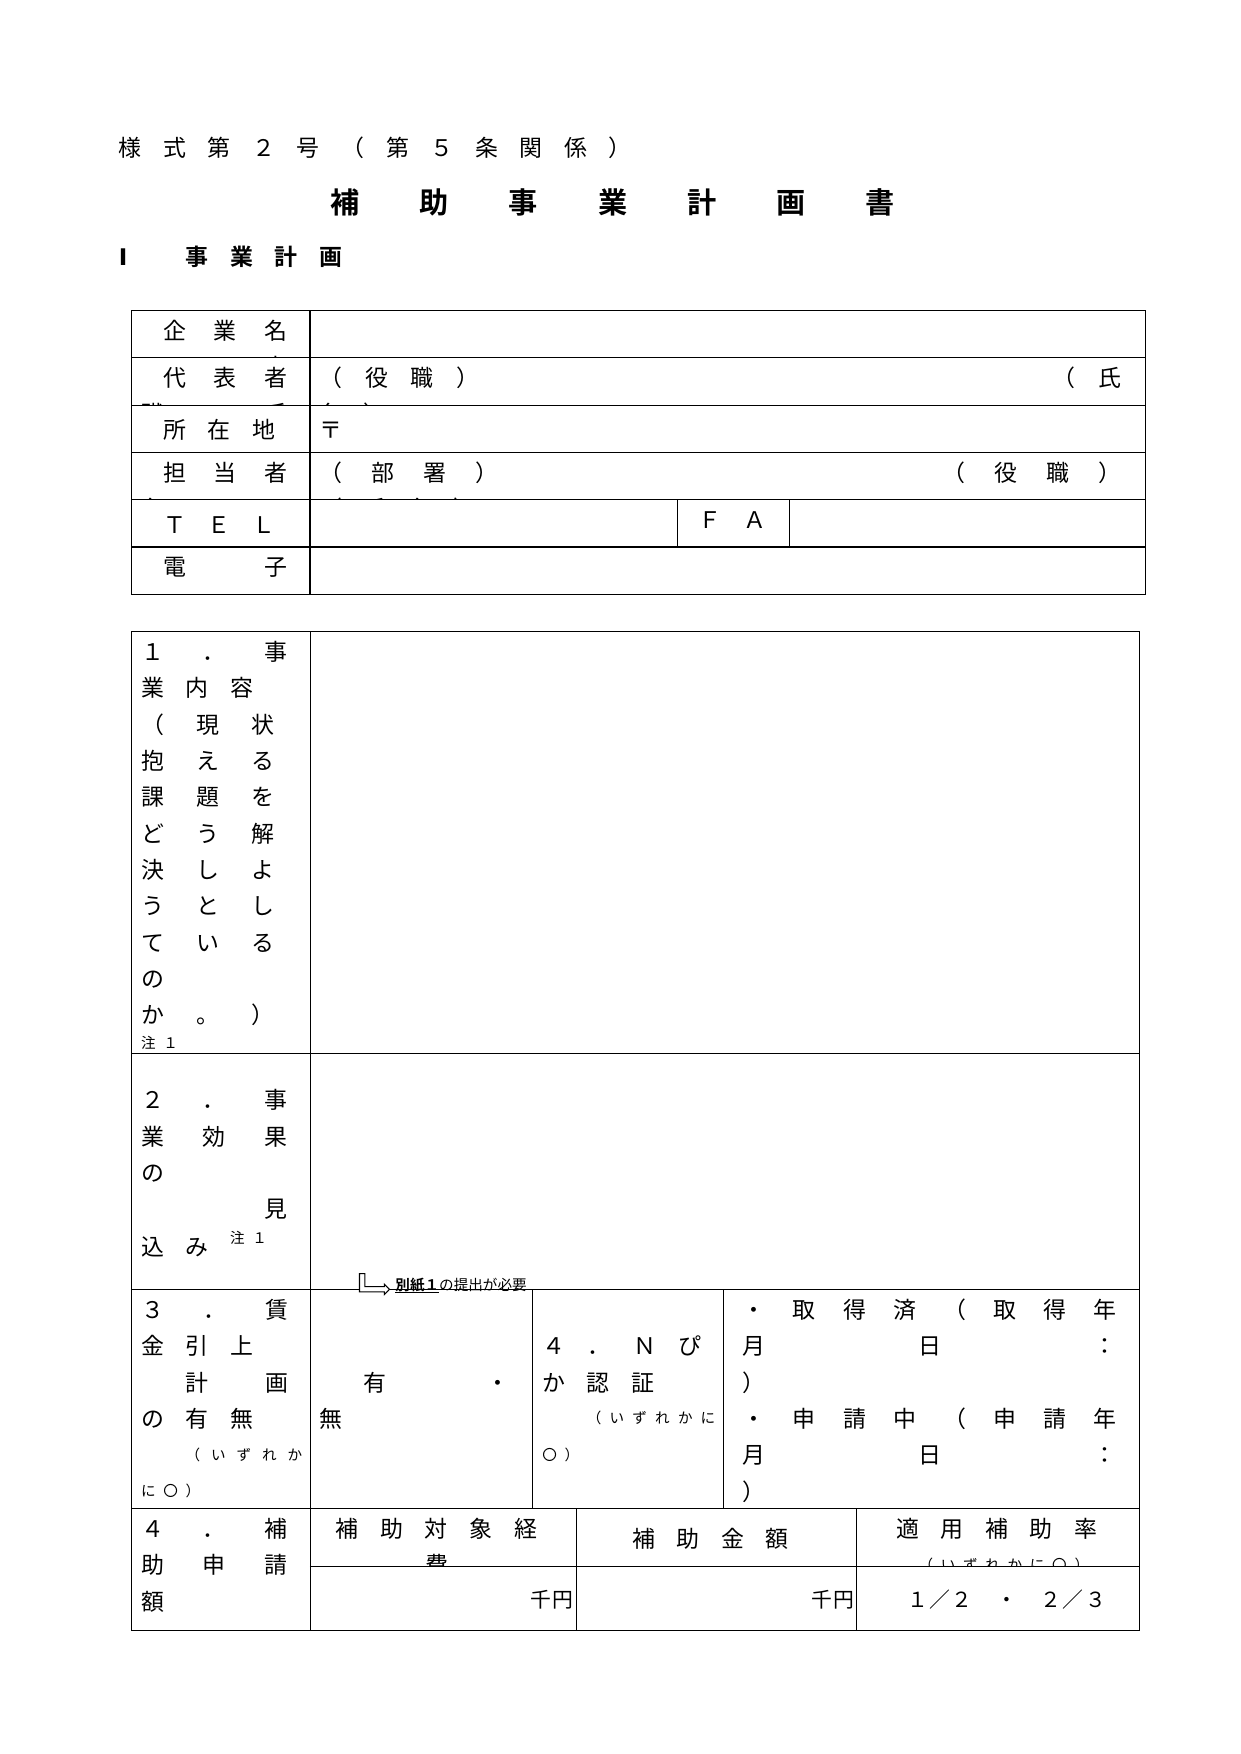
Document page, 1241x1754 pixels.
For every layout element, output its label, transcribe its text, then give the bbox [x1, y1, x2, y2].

table_cell ４．補助申請額 注２ [132, 1509, 310, 1630]
table_cell [311, 500, 677, 546]
table_cell 補助対象経費 [311, 1509, 576, 1566]
text 様式第２号（第５条関係） [118, 128, 1122, 164]
table_cell 所在地 [132, 406, 309, 452]
text Ⅰ 事業計画 [118, 237, 1122, 274]
table_cell ・取得済（取得年月日： ） ・申請中（申請年月日： ） [724, 1290, 1139, 1508]
table_cell 適用補助率 （いずれかに〇） [857, 1509, 1139, 1566]
table_cell 有 ・ 無 [311, 1290, 532, 1508]
table_cell 補助金額 [577, 1509, 856, 1566]
table_cell [311, 548, 1145, 594]
table_header 企業名又は商号 [132, 311, 309, 357]
table_cell ＴＥＬ [132, 500, 309, 546]
table_cell [311, 1054, 1139, 1289]
table_cell 代表者職・氏名 [132, 358, 309, 404]
table_cell 〒 [311, 406, 1145, 452]
table_cell ３．賃金引上 計画の有無 （いずれかに〇） [132, 1290, 310, 1508]
table_header [311, 311, 1145, 357]
table_cell （役職） （氏名） [311, 358, 1145, 404]
table_cell 電子メール [132, 548, 309, 594]
table_header １．事業内容 （現状抱える課題をどう解決しようとしているのか。）注１ [132, 632, 310, 1053]
table_cell ＦＡＸ [678, 500, 789, 546]
table_cell ２．事業効果の 見込み注１ [132, 1054, 310, 1289]
table_cell ４．Ｎぴか認証 （いずれかに〇） [533, 1290, 723, 1508]
table_cell １／２ ・ ２／３ [857, 1567, 1139, 1630]
text 補 助 事 業 計 画 書 [118, 164, 1122, 237]
table_cell 千円 [577, 1567, 856, 1630]
table_header [311, 632, 1139, 1053]
table_cell 千円 [311, 1567, 576, 1630]
table_cell [790, 500, 1145, 546]
table_cell 担当者名 [132, 453, 309, 499]
table_cell （部署） （役職） （氏名） [311, 453, 1145, 499]
